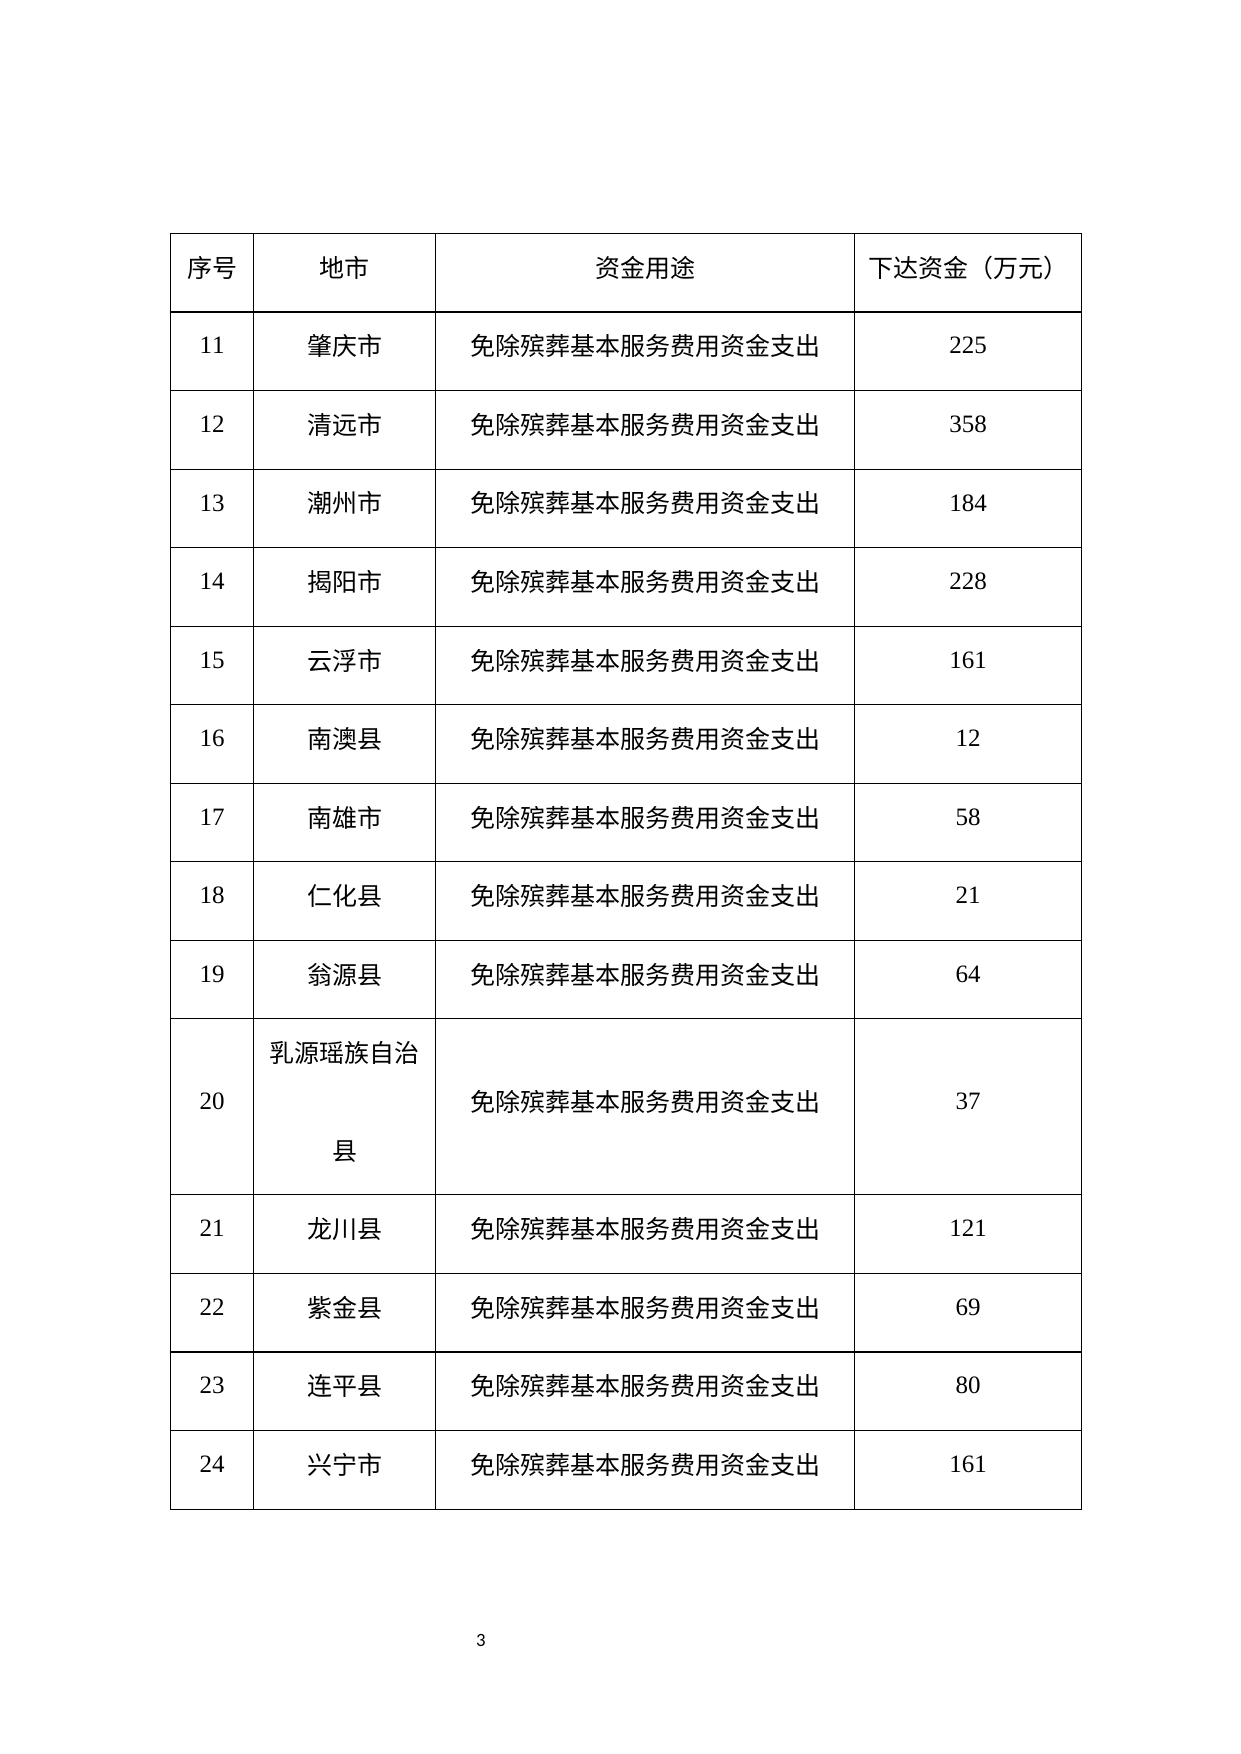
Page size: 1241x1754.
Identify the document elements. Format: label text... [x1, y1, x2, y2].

table_cell 15 [171, 627, 253, 704]
table_cell 连平县 [254, 1353, 435, 1430]
table_cell 228 [855, 548, 1081, 626]
table_cell 紫金县 [254, 1274, 435, 1351]
table_cell 潮州市 [254, 470, 435, 547]
table_cell 358 [855, 391, 1081, 468]
table_cell 免除殡葬基本服务费用资金支出 [436, 470, 854, 547]
table_cell 仁化县 [254, 862, 435, 940]
table_cell 19 [171, 941, 253, 1018]
table_cell 南澳县 [254, 705, 435, 783]
table_cell 翁源县 [254, 941, 435, 1018]
table_cell 12 [171, 391, 253, 468]
table_cell 161 [855, 1431, 1081, 1508]
table_cell 揭阳市 [254, 548, 435, 626]
table_cell 17 [171, 784, 253, 861]
table_cell 乳源瑶族自治县 [254, 1019, 435, 1194]
table_cell 11 [171, 313, 253, 390]
table_cell 免除殡葬基本服务费用资金支出 [436, 1195, 854, 1273]
table_cell 免除殡葬基本服务费用资金支出 [436, 627, 854, 704]
table_cell 225 [855, 313, 1081, 390]
table_cell 21 [171, 1195, 253, 1273]
table_cell 兴宁市 [254, 1431, 435, 1508]
table_cell 免除殡葬基本服务费用资金支出 [436, 784, 854, 861]
table_cell 清远市 [254, 391, 435, 468]
table_cell 肇庆市 [254, 313, 435, 390]
table_cell 南雄市 [254, 784, 435, 861]
table_cell 69 [855, 1274, 1081, 1351]
table_cell 58 [855, 784, 1081, 861]
table_cell 16 [171, 705, 253, 783]
table_cell 免除殡葬基本服务费用资金支出 [436, 1019, 854, 1194]
table_cell 龙川县 [254, 1195, 435, 1273]
table_cell 64 [855, 941, 1081, 1018]
table_cell 免除殡葬基本服务费用资金支出 [436, 862, 854, 940]
table_cell 21 [855, 862, 1081, 940]
table_cell 免除殡葬基本服务费用资金支出 [436, 313, 854, 390]
table_cell 24 [171, 1431, 253, 1508]
table_cell 22 [171, 1274, 253, 1351]
table_header 序号 [171, 234, 253, 311]
table_cell 37 [855, 1019, 1081, 1194]
table_cell 免除殡葬基本服务费用资金支出 [436, 548, 854, 626]
table_cell 80 [855, 1353, 1081, 1430]
table_header 下达资金（万元） [855, 234, 1081, 311]
table_cell 云浮市 [254, 627, 435, 704]
table_cell 13 [171, 470, 253, 547]
table_cell 免除殡葬基本服务费用资金支出 [436, 391, 854, 468]
table_cell 免除殡葬基本服务费用资金支出 [436, 1274, 854, 1351]
table_cell 23 [171, 1353, 253, 1430]
table_cell 免除殡葬基本服务费用资金支出 [436, 1431, 854, 1508]
table_cell 20 [171, 1019, 253, 1194]
table_cell 18 [171, 862, 253, 940]
table_cell 免除殡葬基本服务费用资金支出 [436, 705, 854, 783]
table_cell 161 [855, 627, 1081, 704]
table_cell 12 [855, 705, 1081, 783]
table_cell 14 [171, 548, 253, 626]
table_cell 184 [855, 470, 1081, 547]
table_cell 免除殡葬基本服务费用资金支出 [436, 1353, 854, 1430]
table_cell 121 [855, 1195, 1081, 1273]
table_cell 免除殡葬基本服务费用资金支出 [436, 941, 854, 1018]
table_header 资金用途 [436, 234, 854, 311]
table_header 地市 [254, 234, 435, 311]
